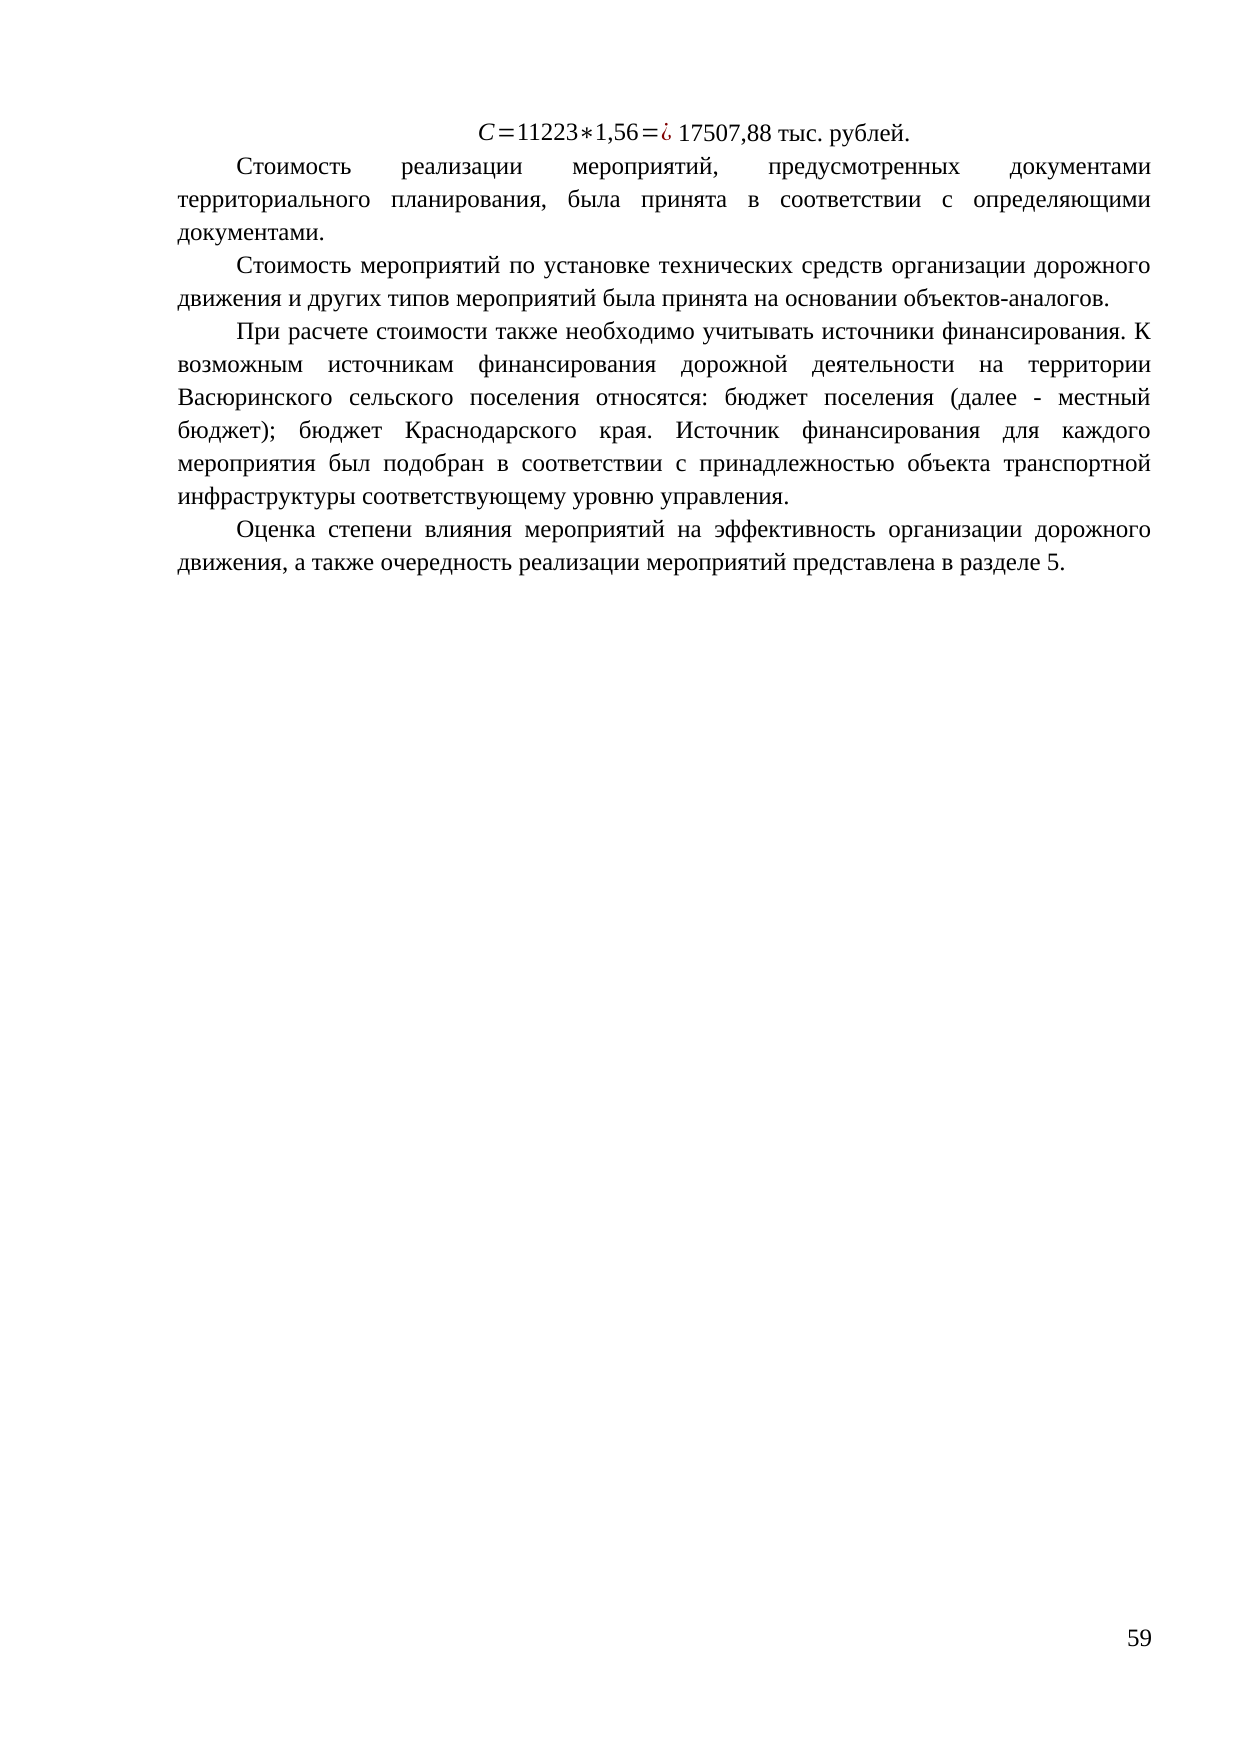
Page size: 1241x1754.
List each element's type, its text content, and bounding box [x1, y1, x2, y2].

text Стоимость мероприятий по установке технических средств организации дорожного движения и других типов мероприятий была принята на основании объектов-аналогов. [177, 250, 1152, 312]
text 17507,88 тыс. рублей. [177, 118, 1152, 147]
text Оценка степени влияния мероприятий на эффективность организации дорожного движения, а также очередность реализации мероприятий представлена в разделе 5. [177, 514, 1152, 576]
text Стоимость реализации мероприятий, предусмотренных документами территориального планирования, была принята в соответствии с определяющими документами. [177, 151, 1152, 246]
text При расчете стоимости также необходимо учитывать источники финансирования. К возможным источникам финансирования дорожной деятельности на территории Васюринского сельского поселения относятся: бюджет поселения (далее - местный бюджет); бюджет Краснодарского края. Источник финансирования для каждого мероприятия был подобран в соответствии с принадлежностью объекта транспортной инфраструктуры соответствующему уровню управления. [177, 316, 1152, 510]
